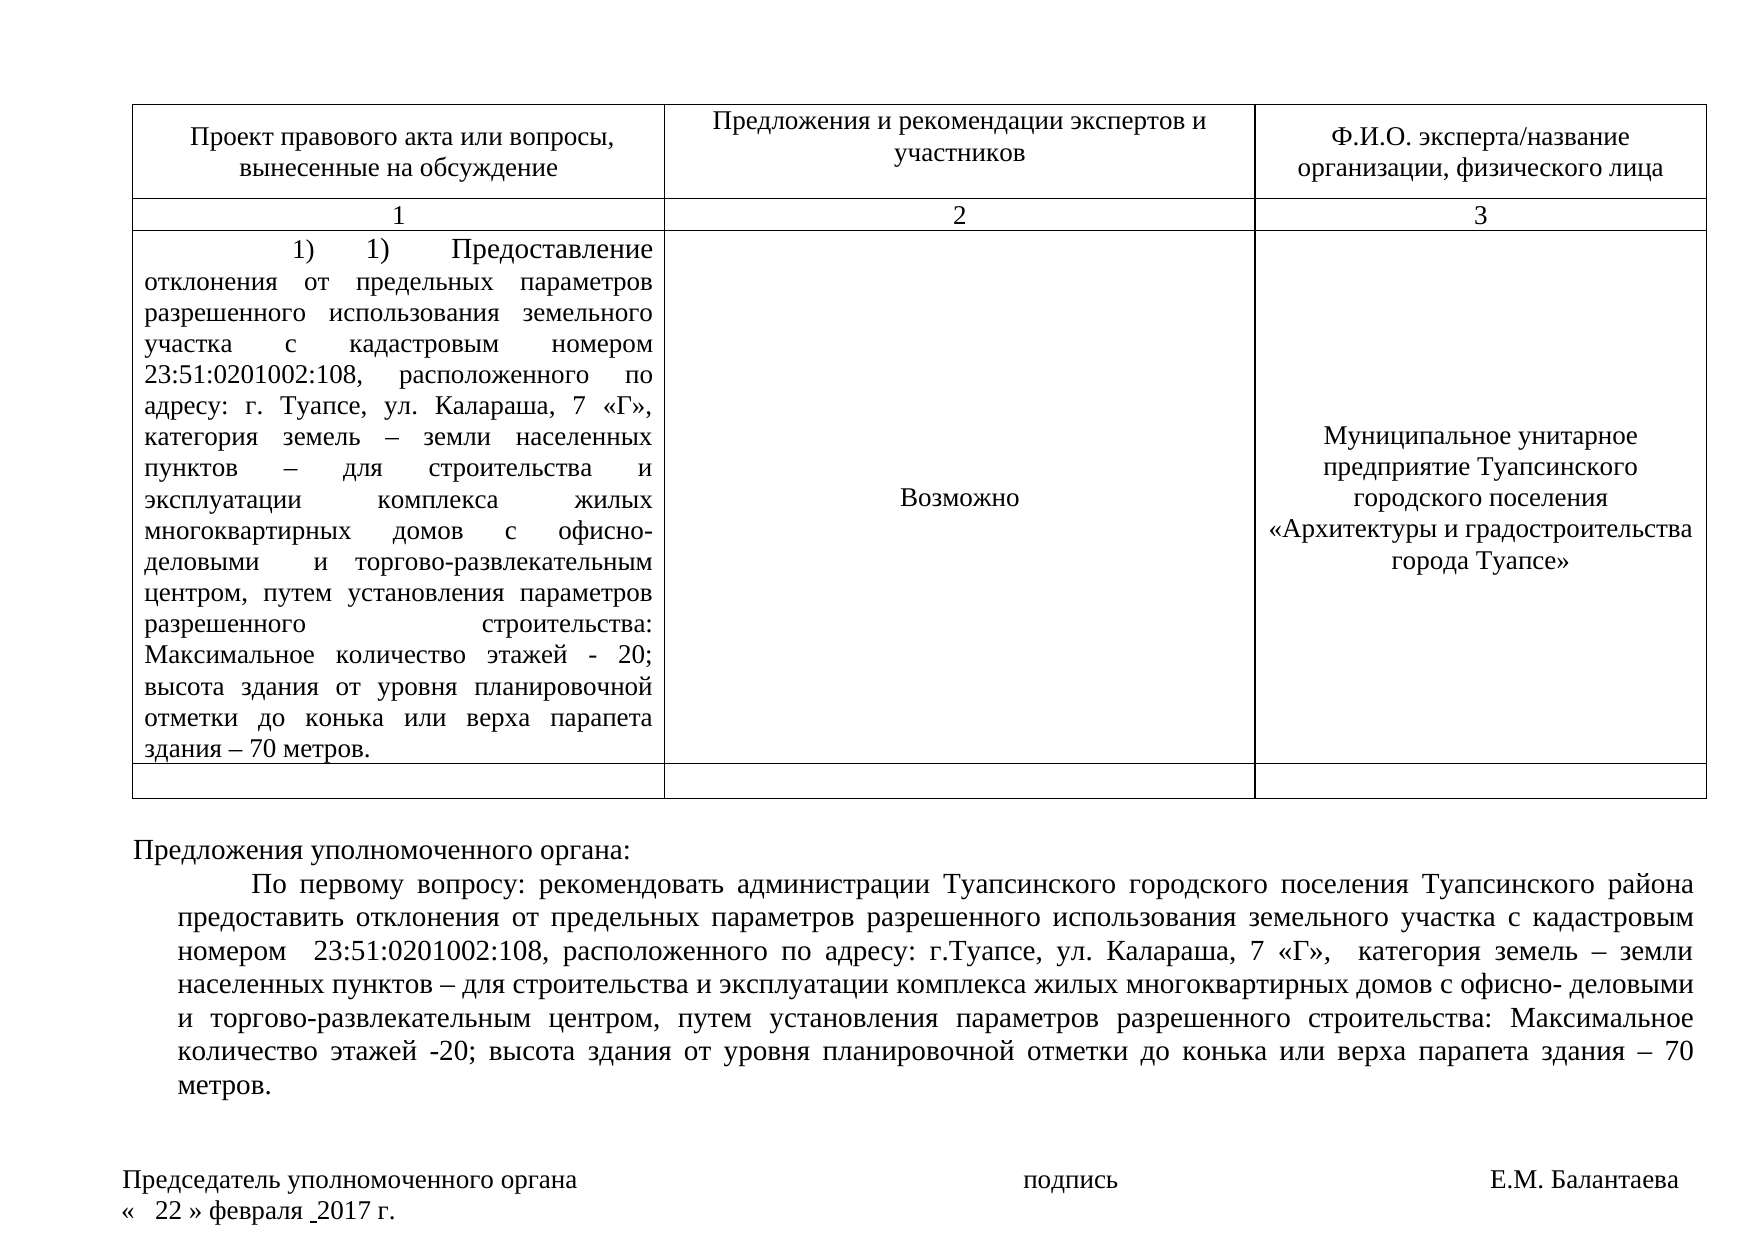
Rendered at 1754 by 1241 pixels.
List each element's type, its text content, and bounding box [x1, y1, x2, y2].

table_cell 1) Предоставление отклонения от предельных параметров разрешенного использования земельного участка с кадастровым номером 23:51:0201002:108, расположенного по адресу: г. Туапсе, ул. Калараша, 7 «Г», категория земель – земли населенных пунктов – для строительства и эксплуатации комплекса жилых многоквартирных домов с офисно- деловыми и торгово-развлекательным центром, путем установления параметров разрешенного строительства: Максимальное количество этажей - 20; высота здания от уровня планировочной отметки до конька или верха парапета здания – 70 метров. [133, 231, 664, 763]
text « 22 » февраля 2017 г. [74, 1194, 1695, 1225]
table_cell Возможно [665, 231, 1254, 763]
table_cell [665, 764, 1254, 798]
table_cell [133, 764, 664, 798]
table_header Ф.И.О. эксперта/название организации, физического лица [1256, 105, 1706, 198]
table_header Проект правового акта или вопросы, вынесенные на обсуждение [133, 105, 664, 198]
text Председатель уполномоченного органа подпись Е.М. Балантаева [88, 1163, 1695, 1194]
table_header Предложения и рекомендации экспертов и участников [665, 105, 1254, 198]
text Предложения уполномоченного органа: [133, 832, 1695, 866]
table_cell [1256, 764, 1706, 798]
table_cell 2 [665, 199, 1254, 230]
text По первому вопросу: рекомендовать администрации Туапсинского городского поселения Туапсинского района предоставить отклонения от предельных параметров разрешенного использования земельного участка с кадастровым номером 23:51:0201002:108, расположенного по адресу: г.Туапсе, ул. Калараша, 7 «Г», категория земель – земли населенных пунктов – для строительства и эксплуатации комплекса жилых многоквартирных домов с офисно- деловыми и торгово-развлекательным центром, путем установления параметров разрешенного строительства: Максимальное количество этажей -20; высота здания от уровня планировочной отметки до конька или верха парапета здания – 70 метров. [177, 866, 1695, 1101]
table_cell 1 [133, 199, 664, 230]
table_cell 3 [1256, 199, 1706, 230]
table_cell Муниципальное унитарное предприятие Туапсинского городского поселения «Архитектуры и градостроительства города Туапсе» [1256, 231, 1706, 763]
